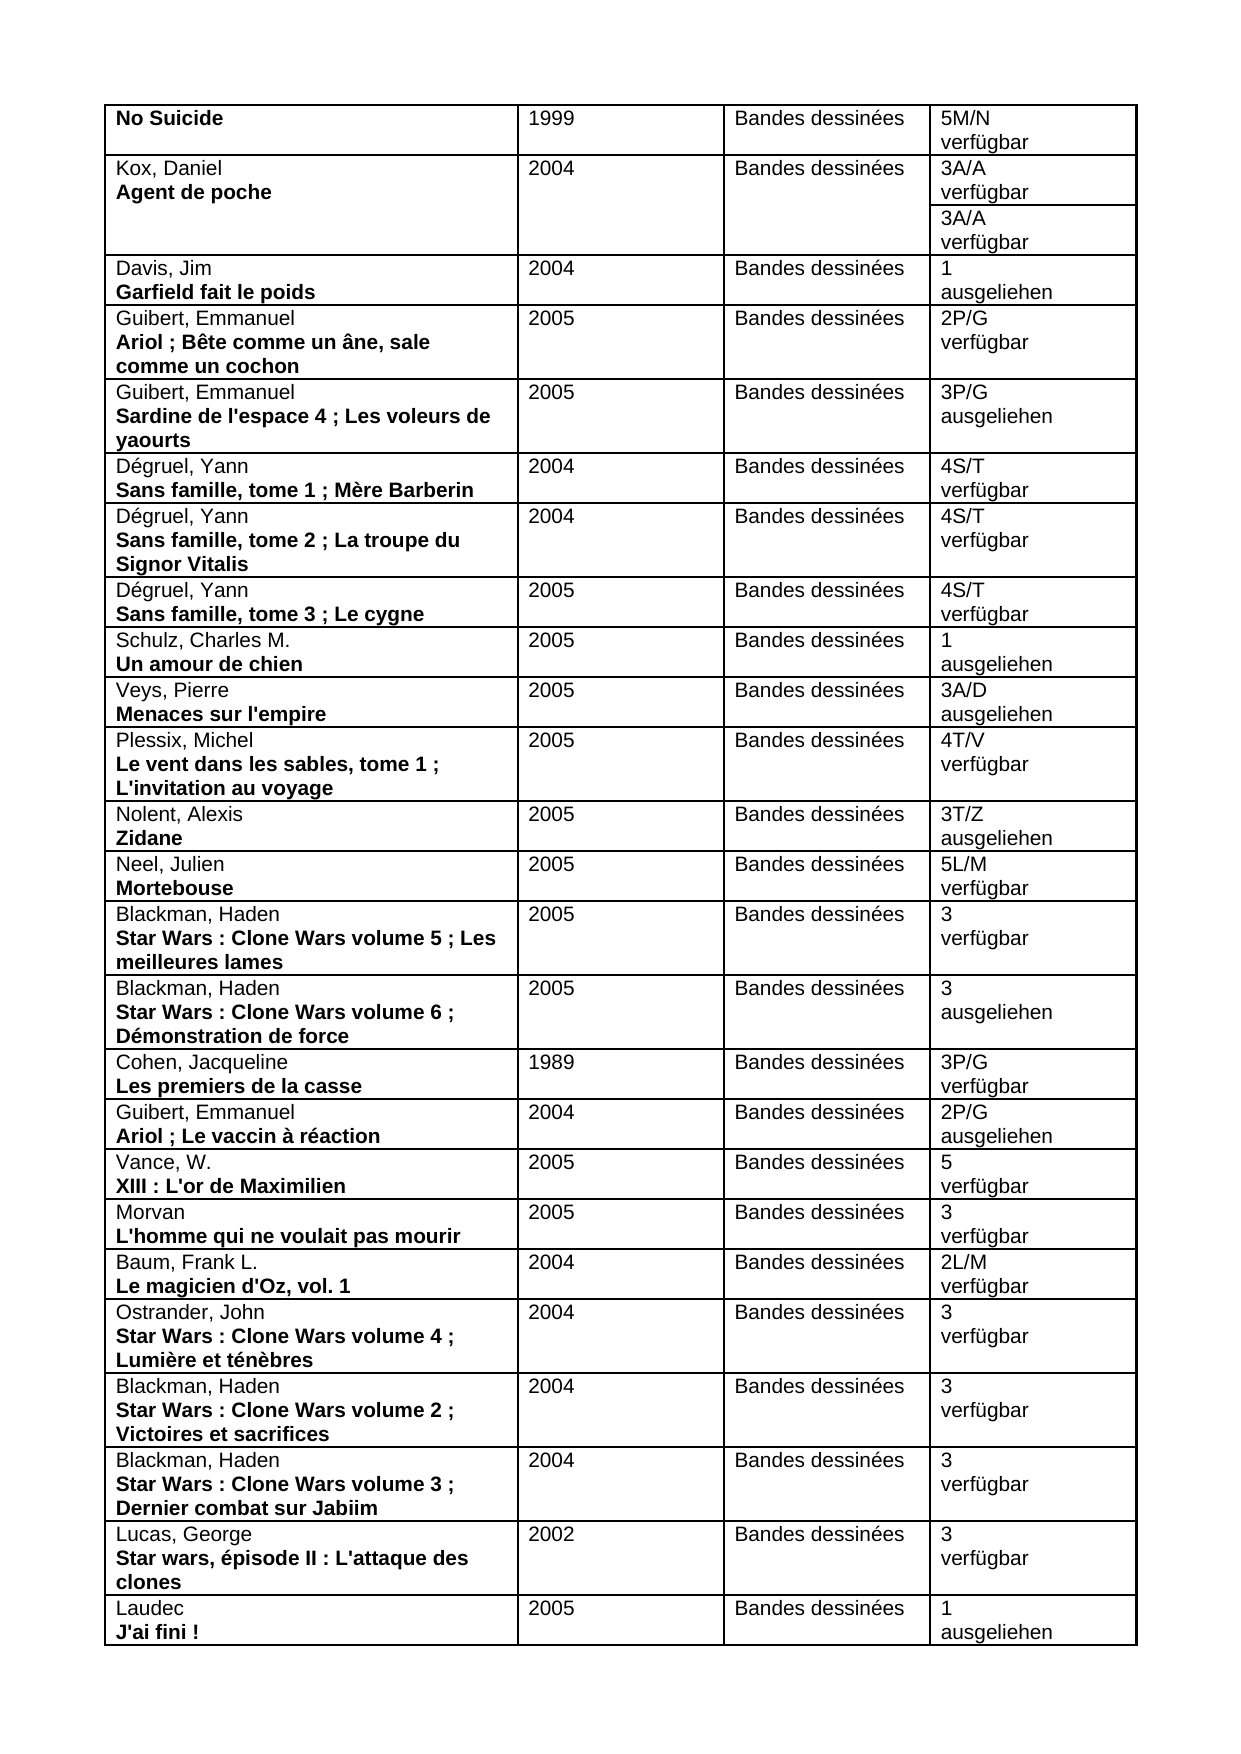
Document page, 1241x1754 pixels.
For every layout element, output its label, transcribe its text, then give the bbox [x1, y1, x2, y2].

table_cell Bandes dessinées [725, 678, 929, 726]
table_cell Laudec J'ai fini ! [106, 1596, 517, 1644]
table_cell Bandes dessinées [725, 1200, 929, 1248]
table_cell Kox, Daniel Agent de poche [106, 156, 517, 254]
table_cell 1 ausgeliehen [931, 628, 1135, 676]
table_cell Bandes dessinées [725, 852, 929, 900]
table_cell 3A/A verfügbar [931, 206, 1135, 254]
table_cell 2005 [519, 852, 723, 900]
table_cell No Suicide [106, 106, 517, 154]
table_cell Cohen, Jacqueline Les premiers de la casse [106, 1050, 517, 1098]
table_cell Bandes dessinées [725, 380, 929, 452]
table_cell 3 verfügbar [931, 1448, 1135, 1520]
table_cell Guibert, Emmanuel Sardine de l'espace 4 ; Les voleurs de yaourts [106, 380, 517, 452]
table_cell Dégruel, Yann Sans famille, tome 2 ; La troupe du Signor Vitalis [106, 504, 517, 576]
table_cell 2005 [519, 802, 723, 850]
table_cell Nolent, Alexis Zidane [106, 802, 517, 850]
table_cell 2004 [519, 256, 723, 304]
table_cell 2004 [519, 156, 723, 254]
table_cell Bandes dessinées [725, 728, 929, 800]
table_cell Bandes dessinées [725, 1300, 929, 1372]
table_cell Bandes dessinées [725, 578, 929, 626]
table_cell 2005 [519, 976, 723, 1048]
table_cell 2004 [519, 454, 723, 502]
table_cell Blackman, Haden Star Wars : Clone Wars volume 2 ; Victoires et sacrifices [106, 1374, 517, 1446]
table_cell 4S/T verfügbar [931, 578, 1135, 626]
table_cell 3 verfügbar [931, 1200, 1135, 1248]
table_cell Dégruel, Yann Sans famille, tome 1 ; Mère Barberin [106, 454, 517, 502]
table_cell 2P/G ausgeliehen [931, 1100, 1135, 1148]
table_cell 5 verfügbar [931, 1150, 1135, 1198]
table_cell 5M/N verfügbar [931, 106, 1135, 154]
table_cell 2005 [519, 678, 723, 726]
table_cell Bandes dessinées [725, 1250, 929, 1298]
table_cell Davis, Jim Garfield fait le poids [106, 256, 517, 304]
table_cell 2002 [519, 1522, 723, 1594]
table_cell 2005 [519, 1596, 723, 1644]
table_cell 2005 [519, 380, 723, 452]
table_cell Blackman, Haden Star Wars : Clone Wars volume 3 ; Dernier combat sur Jabiim [106, 1448, 517, 1520]
table_cell 2004 [519, 1374, 723, 1446]
table_cell Bandes dessinées [725, 802, 929, 850]
table_cell Guibert, Emmanuel Ariol ; Le vaccin à réaction [106, 1100, 517, 1148]
table_cell Ostrander, John Star Wars : Clone Wars volume 4 ; Lumière et ténèbres [106, 1300, 517, 1372]
table_cell 2005 [519, 306, 723, 378]
table_cell Veys, Pierre Menaces sur l'empire [106, 678, 517, 726]
table_cell 3 verfügbar [931, 1522, 1135, 1594]
table_cell 2004 [519, 504, 723, 576]
table_cell Bandes dessinées [725, 1050, 929, 1098]
table_cell Bandes dessinées [725, 504, 929, 576]
table_cell 2005 [519, 578, 723, 626]
table_cell 3 ausgeliehen [931, 976, 1135, 1048]
table_cell 1999 [519, 106, 723, 154]
table_cell Bandes dessinées [725, 1150, 929, 1198]
table_cell 4S/T verfügbar [931, 504, 1135, 576]
table_cell 3P/G ausgeliehen [931, 380, 1135, 452]
table_cell 1989 [519, 1050, 723, 1098]
table_cell 4S/T verfügbar [931, 454, 1135, 502]
table_cell Guibert, Emmanuel Ariol ; Bête comme un âne, sale comme un cochon [106, 306, 517, 378]
table_cell Bandes dessinées [725, 106, 929, 154]
table_cell Bandes dessinées [725, 156, 929, 254]
table_cell 2005 [519, 1150, 723, 1198]
table_cell Bandes dessinées [725, 976, 929, 1048]
table_cell Plessix, Michel Le vent dans les sables, tome 1 ; L'invitation au voyage [106, 728, 517, 800]
table_cell 3 verfügbar [931, 1374, 1135, 1446]
table_cell 2004 [519, 1300, 723, 1372]
table_cell Morvan L'homme qui ne voulait pas mourir [106, 1200, 517, 1248]
table_cell Bandes dessinées [725, 628, 929, 676]
table_cell 2005 [519, 902, 723, 974]
table_cell Vance, W. XIII : L'or de Maximilien [106, 1150, 517, 1198]
table_cell Bandes dessinées [725, 902, 929, 974]
table_cell 2L/M verfügbar [931, 1250, 1135, 1298]
table_cell 3 verfügbar [931, 1300, 1135, 1372]
table_cell Lucas, George Star wars, épisode II : L'attaque des clones [106, 1522, 517, 1594]
table_cell Schulz, Charles M. Un amour de chien [106, 628, 517, 676]
table_cell 3A/A verfügbar [931, 156, 1135, 204]
table_cell Blackman, Haden Star Wars : Clone Wars volume 6 ; Démonstration de force [106, 976, 517, 1048]
table_cell Bandes dessinées [725, 1596, 929, 1644]
table_cell 4T/V verfügbar [931, 728, 1135, 800]
table_cell Bandes dessinées [725, 454, 929, 502]
table_cell Bandes dessinées [725, 1100, 929, 1148]
table_cell Baum, Frank L. Le magicien d'Oz, vol. 1 [106, 1250, 517, 1298]
table_cell 3P/G verfügbar [931, 1050, 1135, 1098]
table_cell 2005 [519, 1200, 723, 1248]
table_cell 1 ausgeliehen [931, 1596, 1135, 1644]
table_cell 1 ausgeliehen [931, 256, 1135, 304]
table_cell Dégruel, Yann Sans famille, tome 3 ; Le cygne [106, 578, 517, 626]
table_cell Bandes dessinées [725, 256, 929, 304]
table_cell Blackman, Haden Star Wars : Clone Wars volume 5 ; Les meilleures lames [106, 902, 517, 974]
table_cell 3T/Z ausgeliehen [931, 802, 1135, 850]
table_cell 2P/G verfügbar [931, 306, 1135, 378]
table_cell 2005 [519, 628, 723, 676]
table_cell Bandes dessinées [725, 1374, 929, 1446]
table_cell Bandes dessinées [725, 1448, 929, 1520]
table_cell Bandes dessinées [725, 306, 929, 378]
table_cell 5L/M verfügbar [931, 852, 1135, 900]
table_cell 3A/D ausgeliehen [931, 678, 1135, 726]
table_cell 2004 [519, 1250, 723, 1298]
table_cell 2004 [519, 1100, 723, 1148]
table_cell Neel, Julien Mortebouse [106, 852, 517, 900]
table_cell Bandes dessinées [725, 1522, 929, 1594]
table_cell 2005 [519, 728, 723, 800]
table_cell 2004 [519, 1448, 723, 1520]
table_cell 3 verfügbar [931, 902, 1135, 974]
